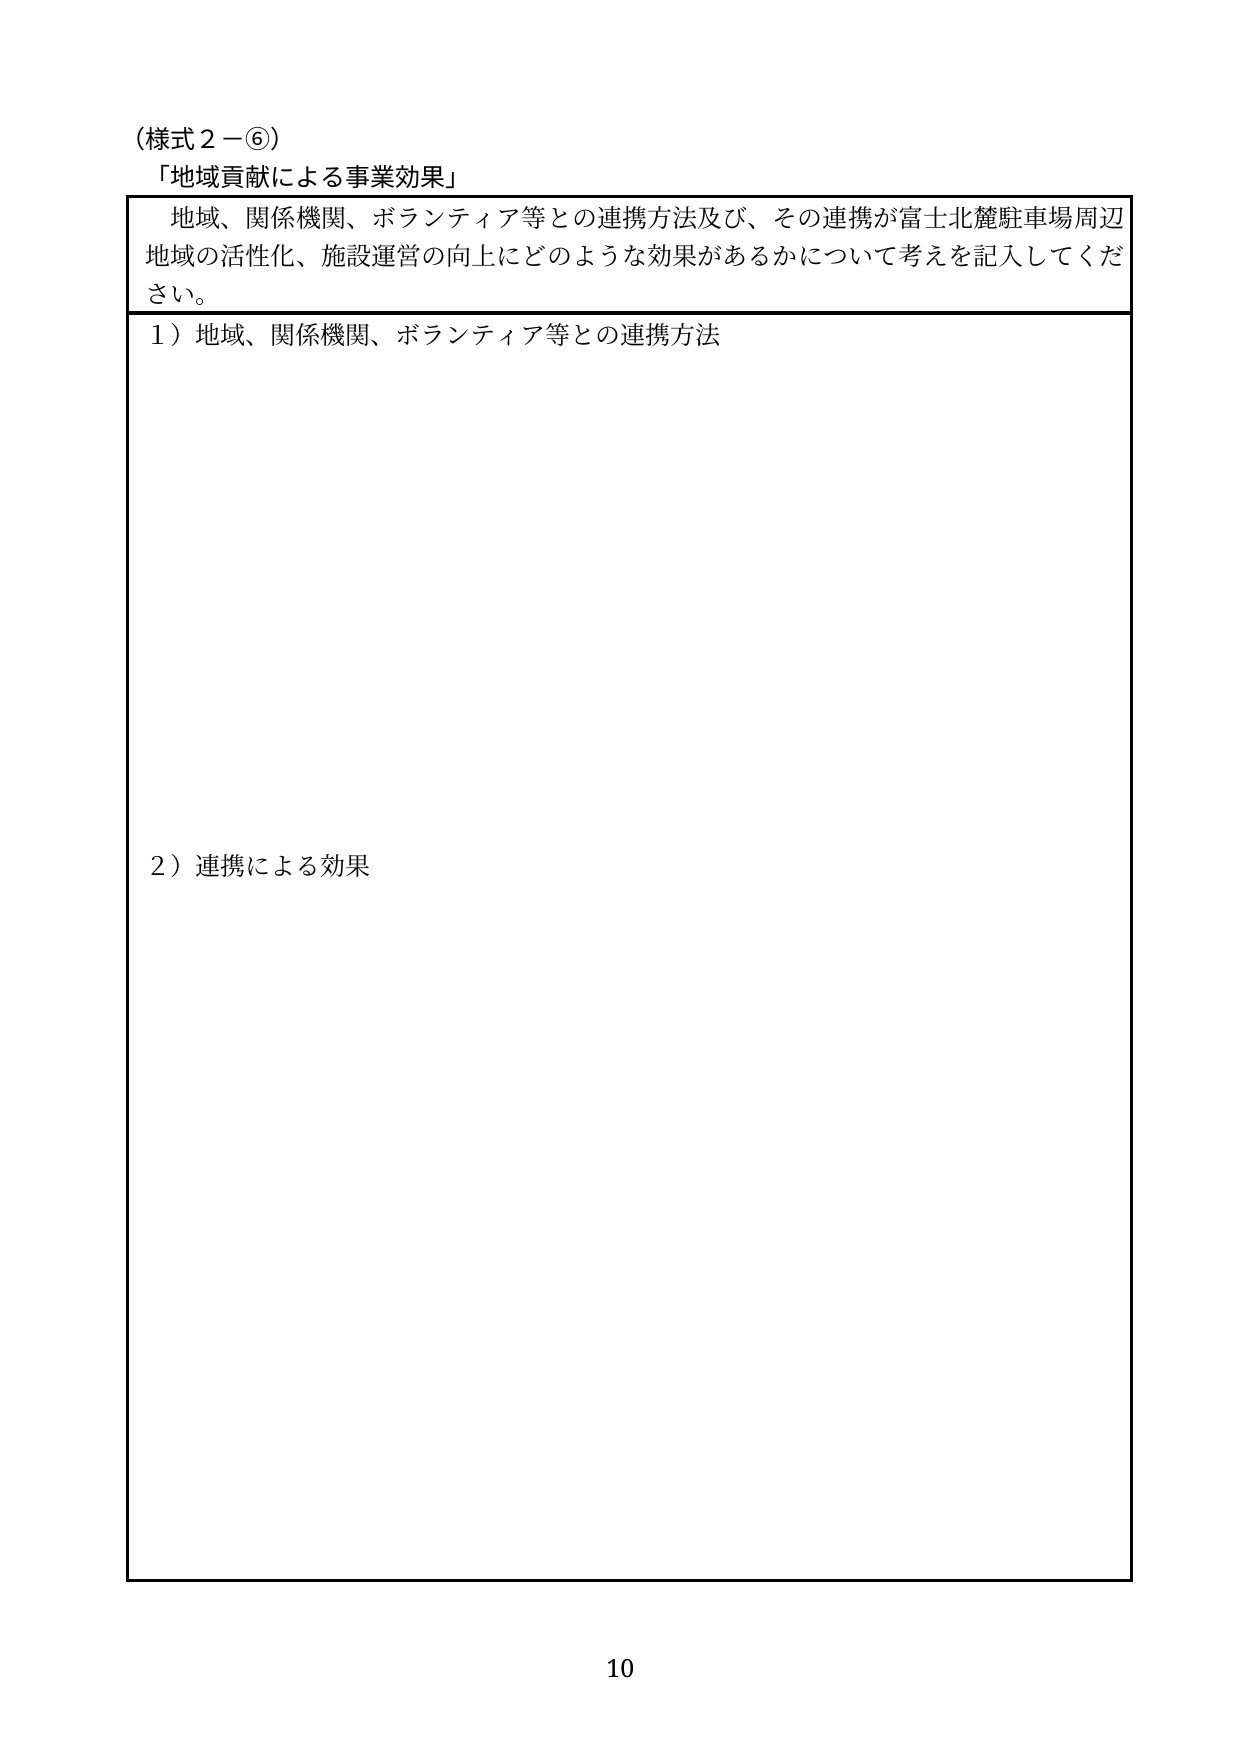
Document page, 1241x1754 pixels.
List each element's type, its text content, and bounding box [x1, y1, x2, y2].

text 「地域貢献による事業効果」 [120, 157, 1120, 194]
text （様式２－⑥） [120, 119, 1120, 157]
table_header 地域、関係機関、ボランティア等との連携方法及び、その連携が富士北麓駐車場周辺地域の活性化、施設運営の向上にどのような効果があるかについて考えを記入してください。 [129, 198, 1130, 311]
table_cell １）地域、関係機関、ボランティア等との連携方法 ２）連携による効果 [129, 315, 1130, 1579]
